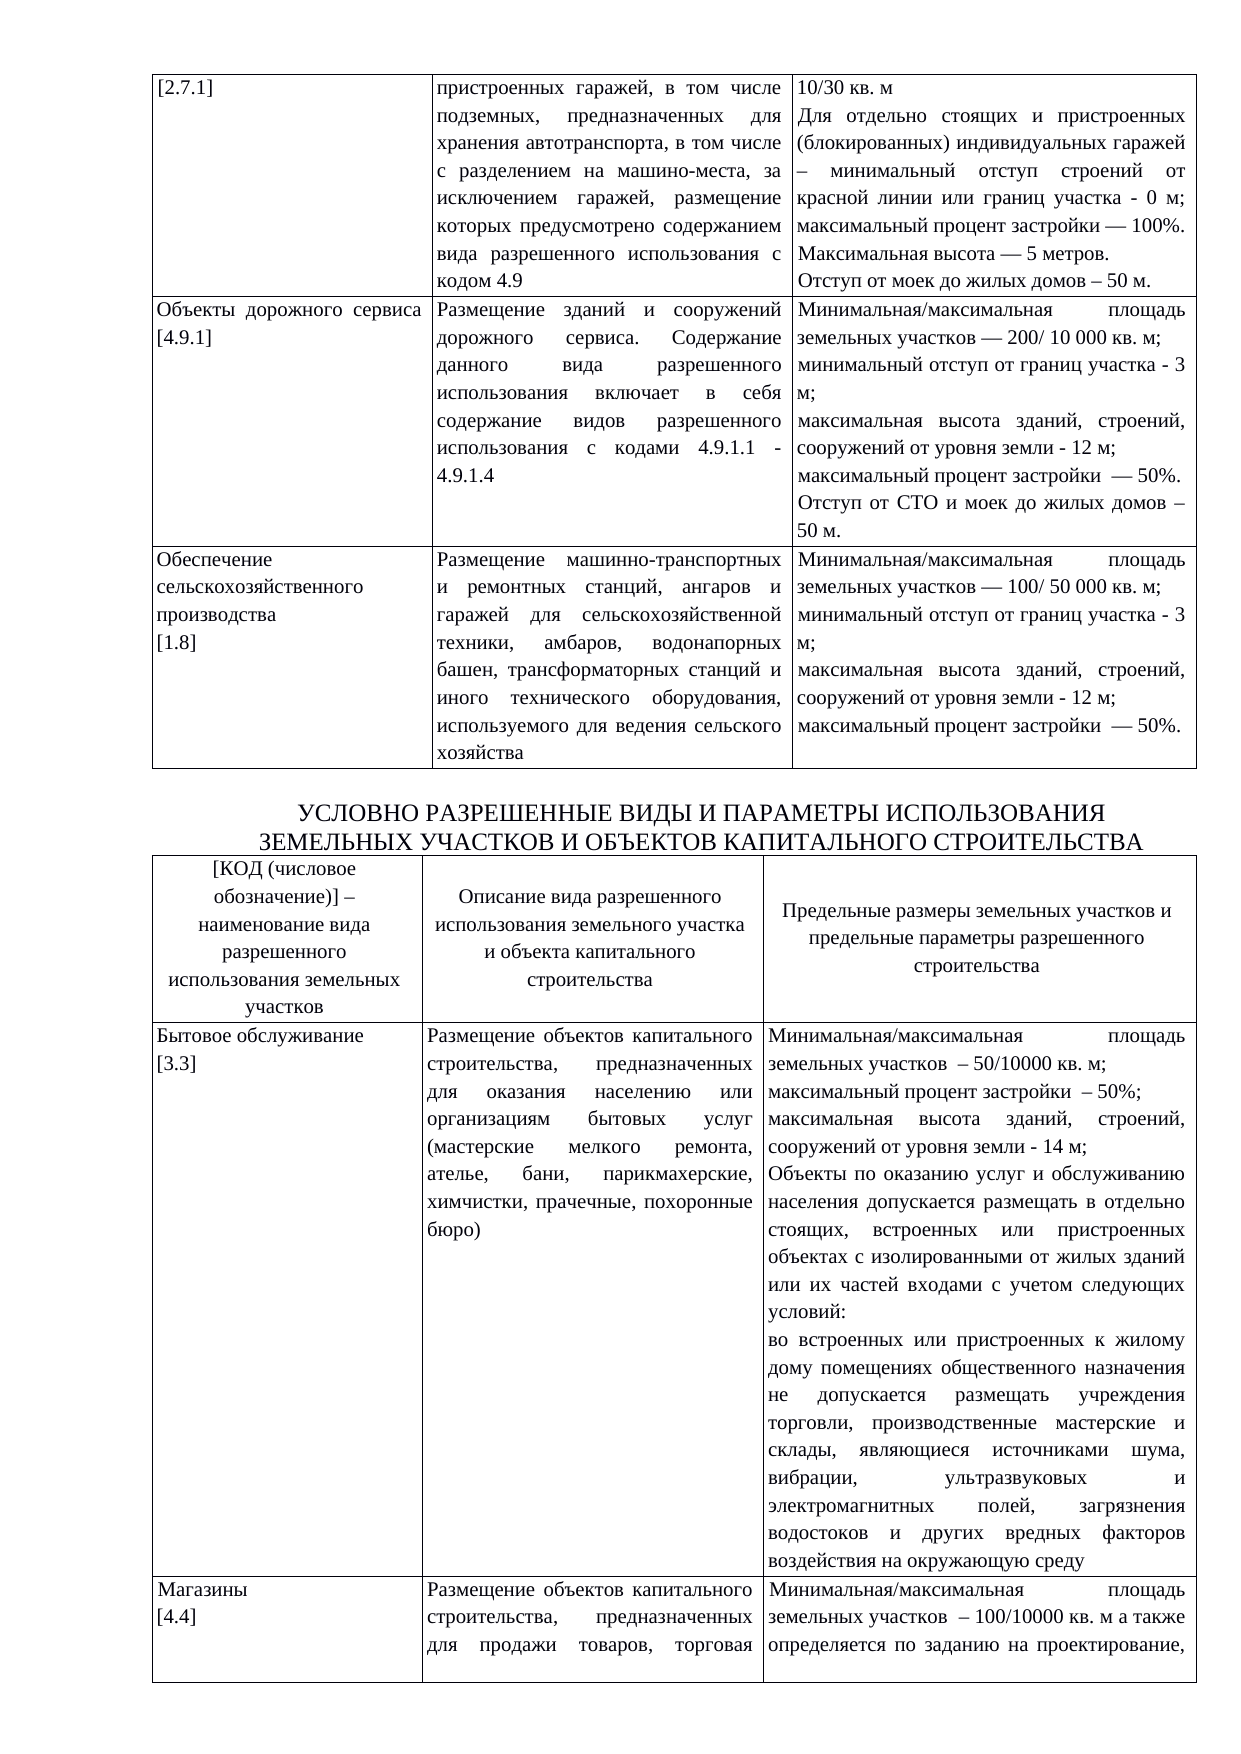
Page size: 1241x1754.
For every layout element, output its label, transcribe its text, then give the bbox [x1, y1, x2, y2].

text ЗЕМЕЛЬНЫХ УЧАСТКОВ И ОБЪЕКТОВ КАПИТАЛЬНОГО СТРОИТЕЛЬСТВА [177, 827, 1181, 855]
table_header Предельные размеры земельных участков и предельные параметры разрешенного строительства [764, 856, 1196, 1022]
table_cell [153, 75, 432, 296]
table_cell Бытовое обслуживание [3.3] [153, 1023, 422, 1576]
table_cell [764, 1577, 1196, 1682]
table_cell Размещение зданий и сооружений дорожного сервиса. Содержание данного вида разрешенного использования включает в себя содержание видов разрешенного использования с кодами 4.9.1.1 - 4.9.1.4 [433, 297, 792, 546]
table_cell Объекты дорожного сервиса [4.9.1] [153, 297, 432, 546]
table_cell Размещение объектов капитального строительства, предназначенных для оказания населению или организациям бытовых услуг (мастерские мелкого ремонта, ателье, бани, парикмахерские, химчистки, прачечные, похоронные бюро) [423, 1023, 763, 1576]
table_header [КОД (числовое обозначение)] – наименование вида разрешенного использования земельных участков [153, 856, 422, 1022]
text УСЛОВНО РАЗРЕШЕННЫЕ ВИДЫ И ПАРАМЕТРЫ ИСПОЛЬЗОВАНИЯ [177, 798, 1181, 827]
table_cell Размещение машинно-транспортных и ремонтных станций, ангаров и гаражей для сельскохозяйственной техники, амбаров, водонапорных башен, трансформаторных станций и иного технического оборудования, используемого для ведения сельского хозяйства [433, 547, 792, 768]
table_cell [793, 75, 1196, 296]
table_cell Обеспечение сельскохозяйственного производства [1.8] [153, 547, 432, 768]
table_cell Магазины [4.4] [153, 1577, 422, 1682]
table_header Описание вида разрешенного использования земельного участка и объекта капитального строительства [423, 856, 763, 1022]
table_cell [433, 75, 792, 296]
table_cell Минимальная/максимальная площадь земельных участков — 200/ 10 000 кв. м; минимальный отступ от границ участка - 3 м; максимальная высота зданий, строений, сооружений от уровня земли - 12 м; максимальный процент застройки — 50%. Отступ от СТО и моек до жилых домов – 50 м. [793, 297, 1196, 546]
table_cell Минимальная/максимальная площадь земельных участков — 100/ 50 000 кв. м; минимальный отступ от границ участка - 3 м; максимальная высота зданий, строений, сооружений от уровня земли - 12 м; максимальный процент застройки — 50%. [793, 547, 1196, 768]
table_cell Минимальная/максимальная площадь земельных участков – 50/10000 кв. м; максимальный процент застройки – 50%; максимальная высота зданий, строений, сооружений от уровня земли - 14 м; Объекты по оказанию услуг и обслуживанию населения допускается размещать в отдельно стоящих, встроенных или пристроенных объектах с изолированными от жилых зданий или их частей входами с учетом следующих условий: во встроенных или пристроенных к жилому дому помещениях общественного назначения не допускается размещать учреждения торговли, производственные мастерские и склады, являющиеся источниками шума, вибрации, ультразвуковых и электромагнитных полей, загрязнения водостоков и других вредных факторов воздействия на окружающую среду [764, 1023, 1196, 1576]
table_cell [423, 1577, 763, 1682]
